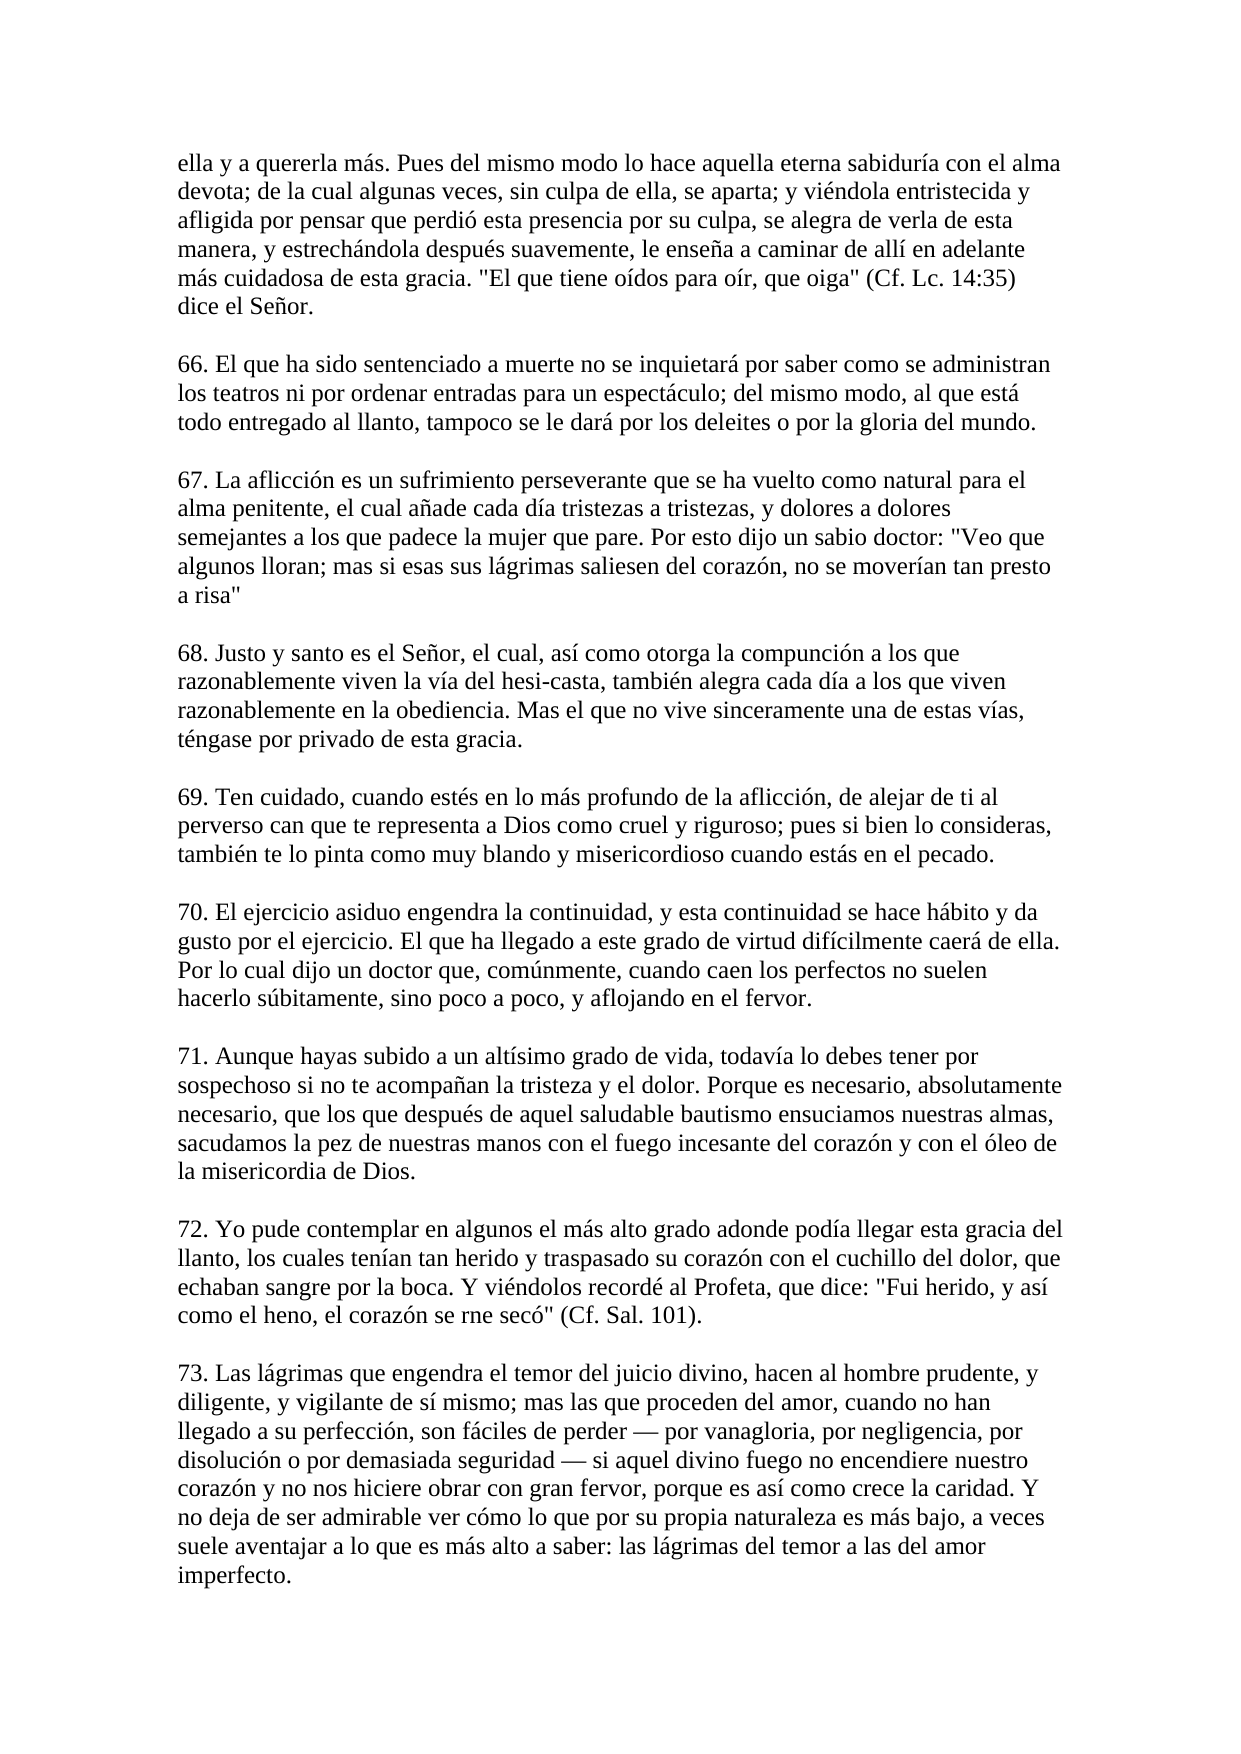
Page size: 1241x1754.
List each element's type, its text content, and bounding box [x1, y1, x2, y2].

text 73. Las lágrimas que engendra el temor del juicio divino, hacen al hombre prudente, y diligente, y vigilante de sí mismo; mas las que proceden del amor, cuando no han llegado a su perfección, son fáciles de perder — por vanagloria, por negligencia, por disolución o por demasiada seguridad — si aquel divino fuego no encendiere nuestro corazón y no nos hiciere obrar con gran fervor, porque es así como crece la caridad. Y no deja de ser admirable ver cómo lo que por su propia naturaleza es más bajo, a veces suele aventajar a lo que es más alto a saber: las lágrimas del temor a las del amor imperfecto. [177, 1358, 1063, 1588]
text 71. Aunque hayas subido a un altísimo grado de vida, todavía lo debes tener por sospechoso si no te acompañan la tristeza y el dolor. Porque es necesario, absolutamente necesario, que los que después de aquel saludable bautismo ensuciamos nuestras almas, sacudamos la pez de nuestras manos con el fuego incesante del corazón y con el óleo de la misericordia de Dios. [177, 1041, 1063, 1185]
text 68. Justo y santo es el Señor, el cual, así como otorga la compunción a los que razonablemente viven la vía del hesi-casta, también alegra cada día a los que viven razonablemente en la obediencia. Mas el que no vive sinceramente una de estas vías, téngase por privado de esta gracia. [177, 638, 1063, 753]
text 69. Ten cuidado, cuando estés en lo más profundo de la aflicción, de alejar de ti al perverso can que te representa a Dios como cruel y riguroso; pues si bien lo consideras, también te lo pinta como muy blando y misericordioso cuando estás en el pecado. [177, 782, 1063, 868]
text 72. Yo pude contemplar en algunos el más alto grado adonde podía llegar esta gracia del llanto, los cuales tenían tan herido y traspasado su corazón con el cuchillo del dolor, que echaban sangre por la boca. Y viéndolos recordé al Profeta, que dice: "Fui herido, y así como el heno, el corazón se rne secó" (Cf. Sal. 101). [177, 1214, 1063, 1329]
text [177, 148, 1063, 320]
text 70. El ejercicio asiduo engendra la continuidad, y esta continuidad se hace hábito y da gusto por el ejercicio. El que ha llegado a este grado de virtud difícilmente caerá de ella. Por lo cual dijo un doctor que, comúnmente, cuando caen los perfectos no suelen hacerlo súbitamente, sino poco a poco, y aflojando en el fervor. [177, 897, 1063, 1012]
text 67. La aflicción es un sufrimiento perseverante que se ha vuelto como natural para el alma penitente, el cual añade cada día tristezas a tristezas, y dolores a dolores semejantes a los que padece la mujer que pare. Por esto dijo un sabio doctor: "Veo que algunos lloran; mas si esas sus lágrimas saliesen del corazón, no se moverían tan presto a risa" [177, 465, 1063, 608]
text 66. El que ha sido sentenciado a muerte no se inquietará por saber como se administran los teatros ni por ordenar entradas para un espectáculo; del mismo modo, al que está todo entregado al llanto, tampoco se le dará por los deleites o por la gloria del mundo. [177, 349, 1063, 436]
